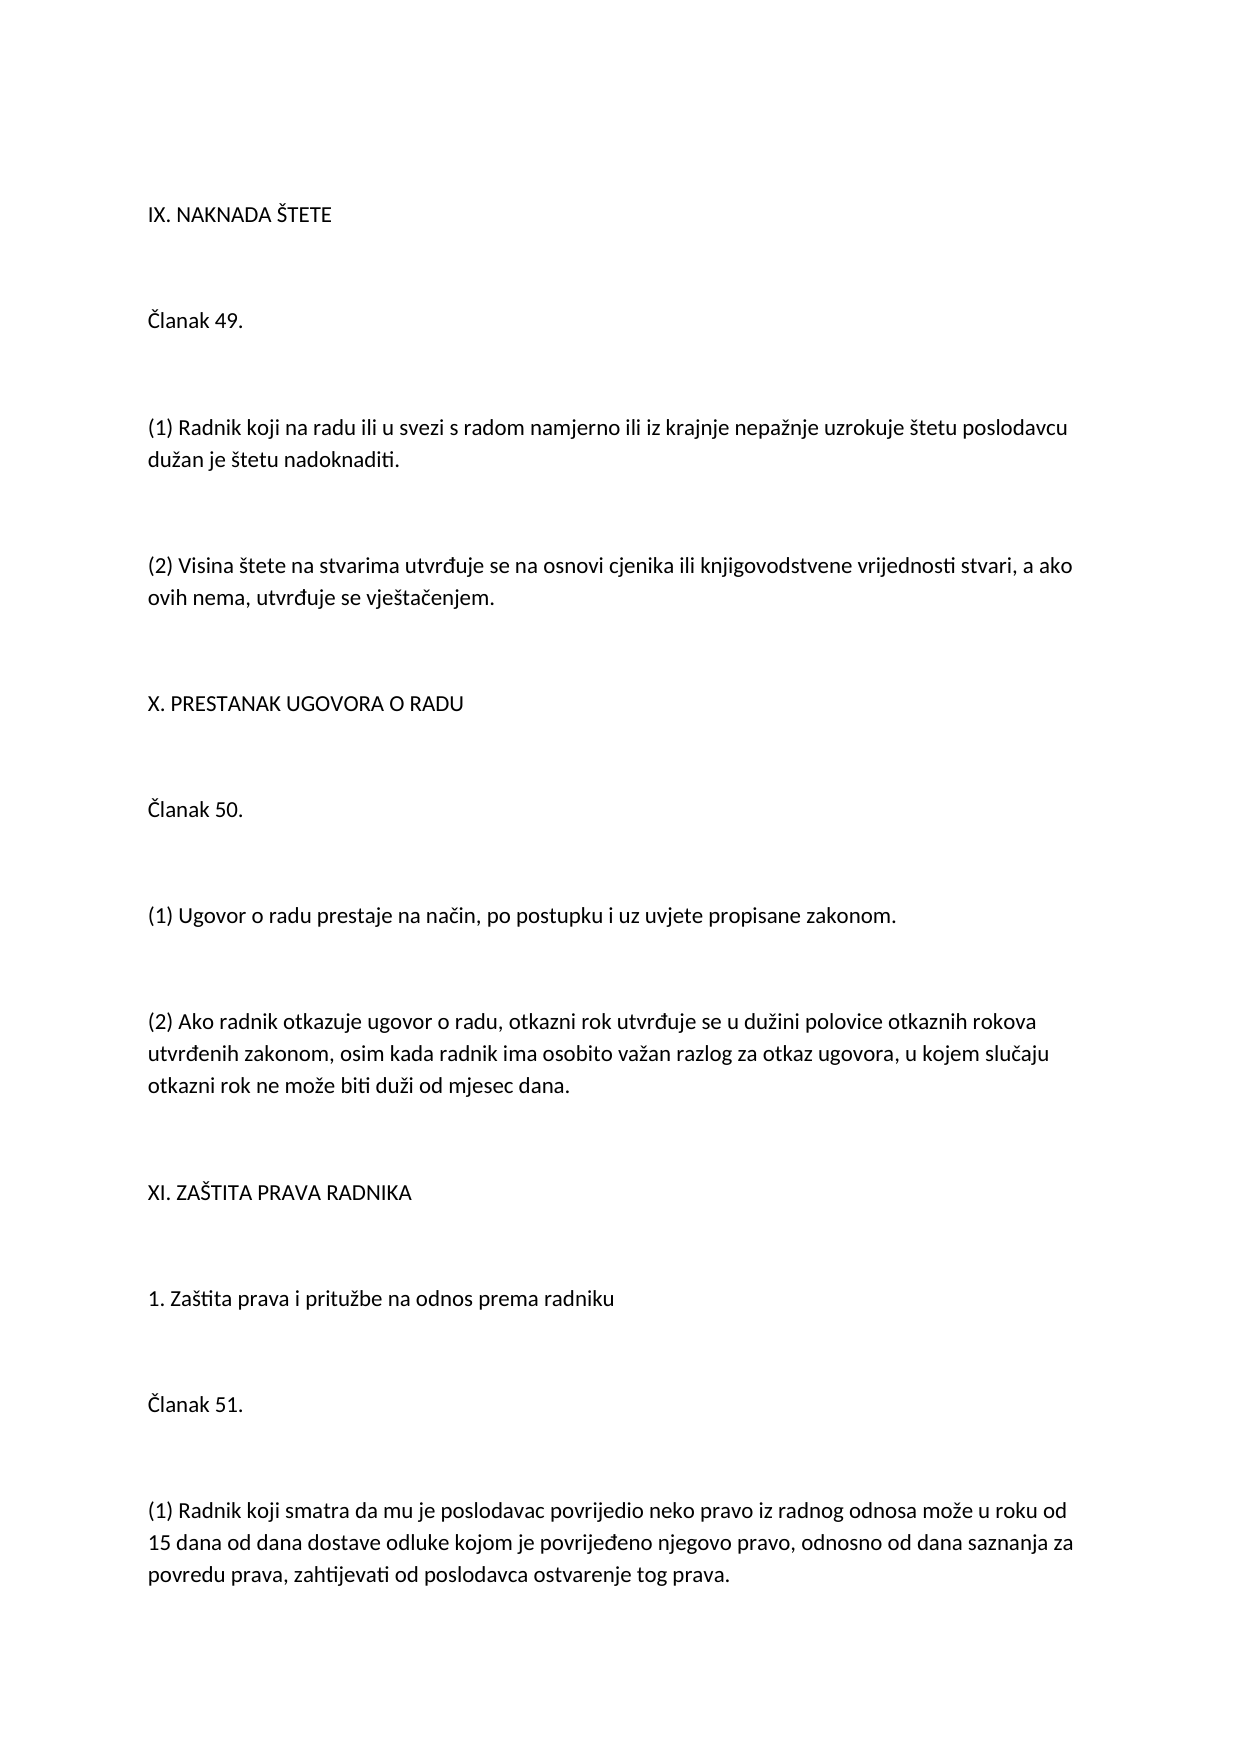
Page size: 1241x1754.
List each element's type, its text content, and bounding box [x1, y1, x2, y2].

text 1. Zaštita prava i pritužbe na odnos prema radniku [148, 1284, 1093, 1312]
text IX. NAKNADA ŠTETE [148, 201, 1093, 229]
text Članak 49. [148, 307, 1093, 335]
text Članak 51. [148, 1390, 1093, 1418]
text XI. ZAŠTITA PRAVA RADNIKA [148, 1178, 1093, 1206]
text (2) Ako radnik otkazuje ugovor o radu, otkazni rok utvrđuje se u dužini polovice otkaznih rokova utvrđenih zakonom, osim kada radnik ima osobito važan razlog za otkaz ugovora, u kojem slučaju otkazni rok ne može biti duži od mjesec dana. [148, 1007, 1093, 1100]
text Članak 50. [148, 795, 1093, 823]
text (1) Radnik koji na radu ili u svezi s radom namjerno ili iz krajnje nepažnje uzrokuje štetu poslodavcu dužan je štetu nadoknaditi. [148, 413, 1093, 473]
text (1) Ugovor o radu prestaje na način, po postupku i uz uvjete propisane zakonom. [148, 901, 1093, 929]
text (2) Visina štete na stvarima utvrđuje se na osnovi cjenika ili knjigovodstvene vrijednosti stvari, a ako ovih nema, utvrđuje se vještačenjem. [148, 551, 1093, 611]
text (1) Radnik koji smatra da mu je poslodavac povrijedio neko pravo iz radnog odnosa može u roku od 15 dana od dana dostave odluke kojom je povrijeđeno njegovo pravo, odnosno od dana saznanja za povredu prava, zahtijevati od poslodavca ostvarenje tog prava. [148, 1496, 1093, 1588]
text X. PRESTANAK UGOVORA O RADU [148, 689, 1093, 717]
